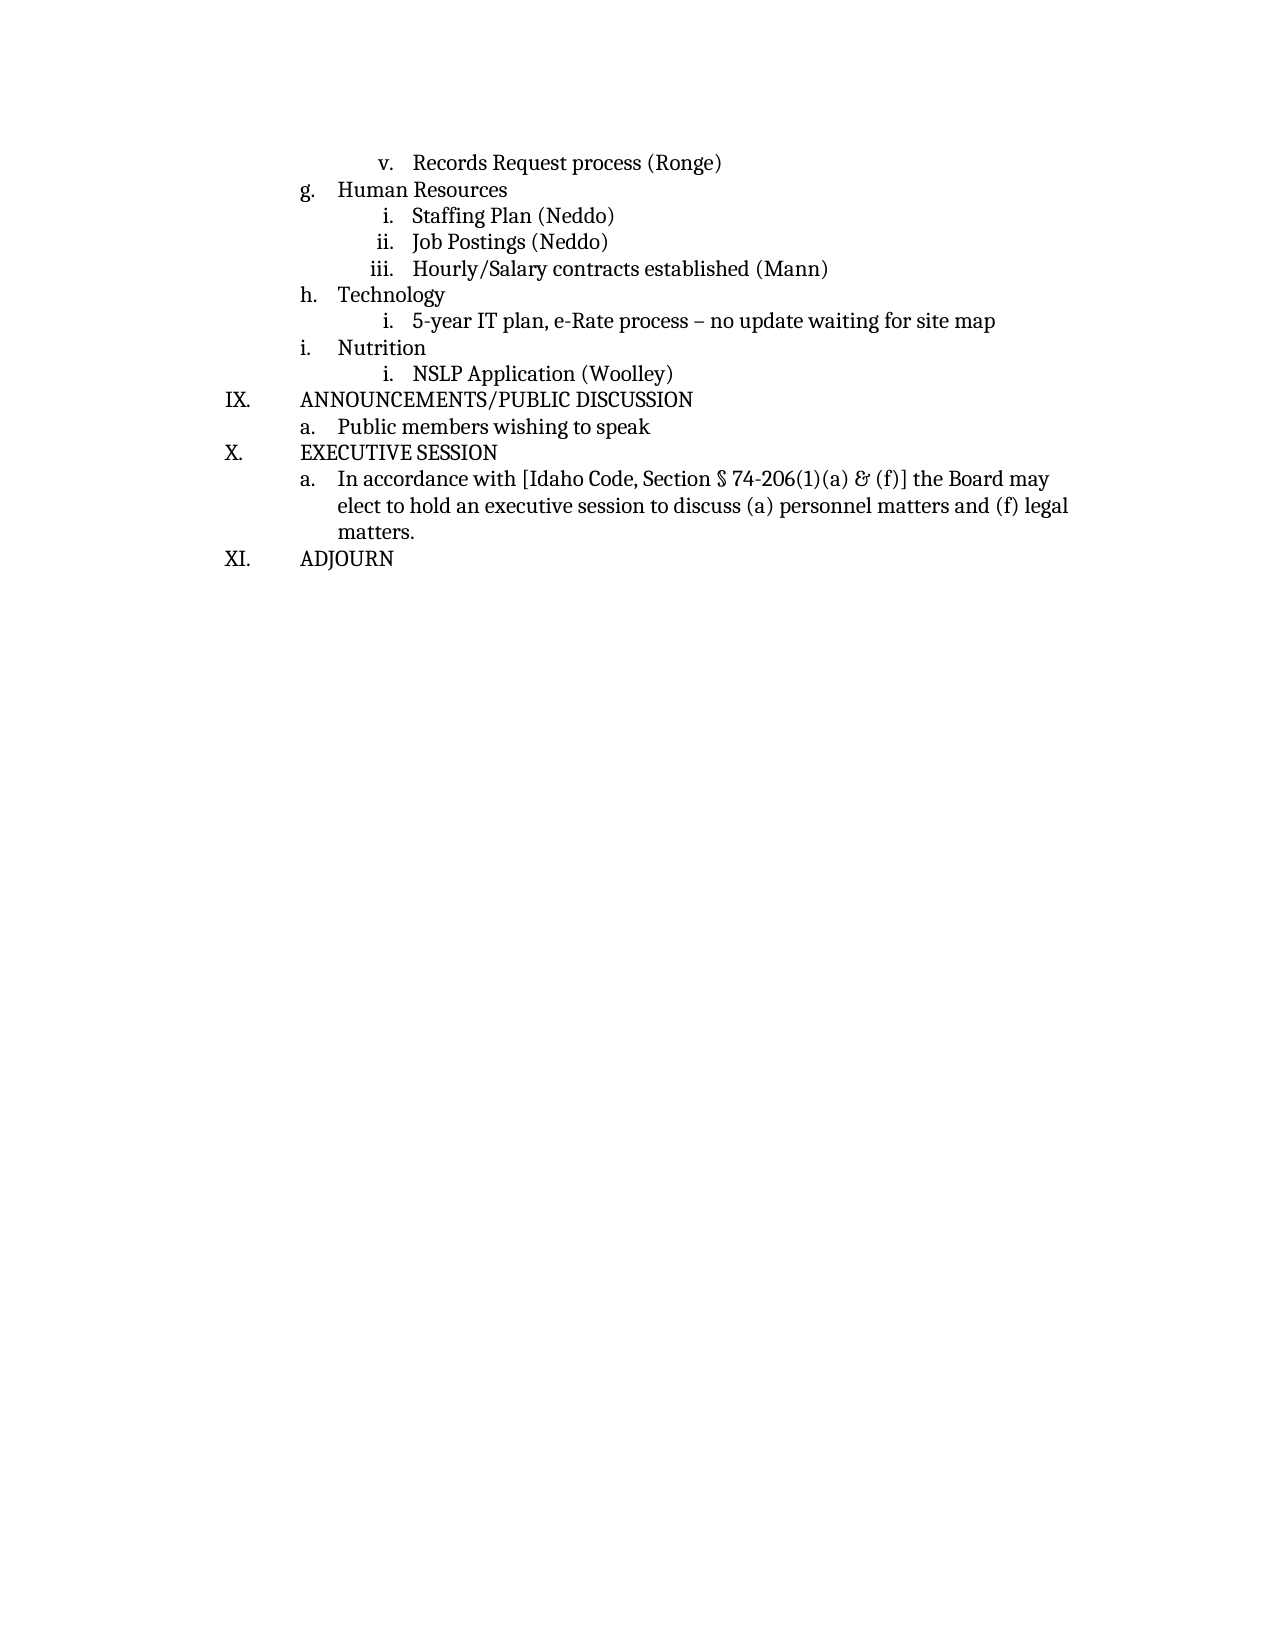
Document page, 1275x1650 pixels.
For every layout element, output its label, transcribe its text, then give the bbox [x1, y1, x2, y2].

list Records Request process (Ronge) [394, 150, 1087, 176]
list Human Resources [300, 176, 1087, 203]
list Technology [300, 282, 1087, 308]
list Hourly/Salary contracts established (Mann) [394, 255, 1087, 282]
list Nutrition [300, 334, 1087, 361]
list Job Postings (Neddo) [394, 229, 1087, 255]
list Public members wishing to speak [300, 413, 1087, 440]
list NSLP Application (Woolley) [394, 361, 1087, 387]
list Staffing Plan (Neddo) [394, 203, 1087, 229]
list In accordance with [Idaho Code, Section § 74-206(1)(a) & (f)] the Board may elect to hold an executive session to discuss (a) personnel matters and (f) legal matters. [300, 466, 1087, 545]
list ADJOURN [225, 545, 1087, 572]
list EXECUTIVE SESSION [225, 440, 1087, 466]
list ANNOUNCEMENTS/PUBLIC DISCUSSION [225, 387, 1087, 413]
list 5-year IT plan, e-Rate process – no update waiting for site map [394, 308, 1087, 334]
